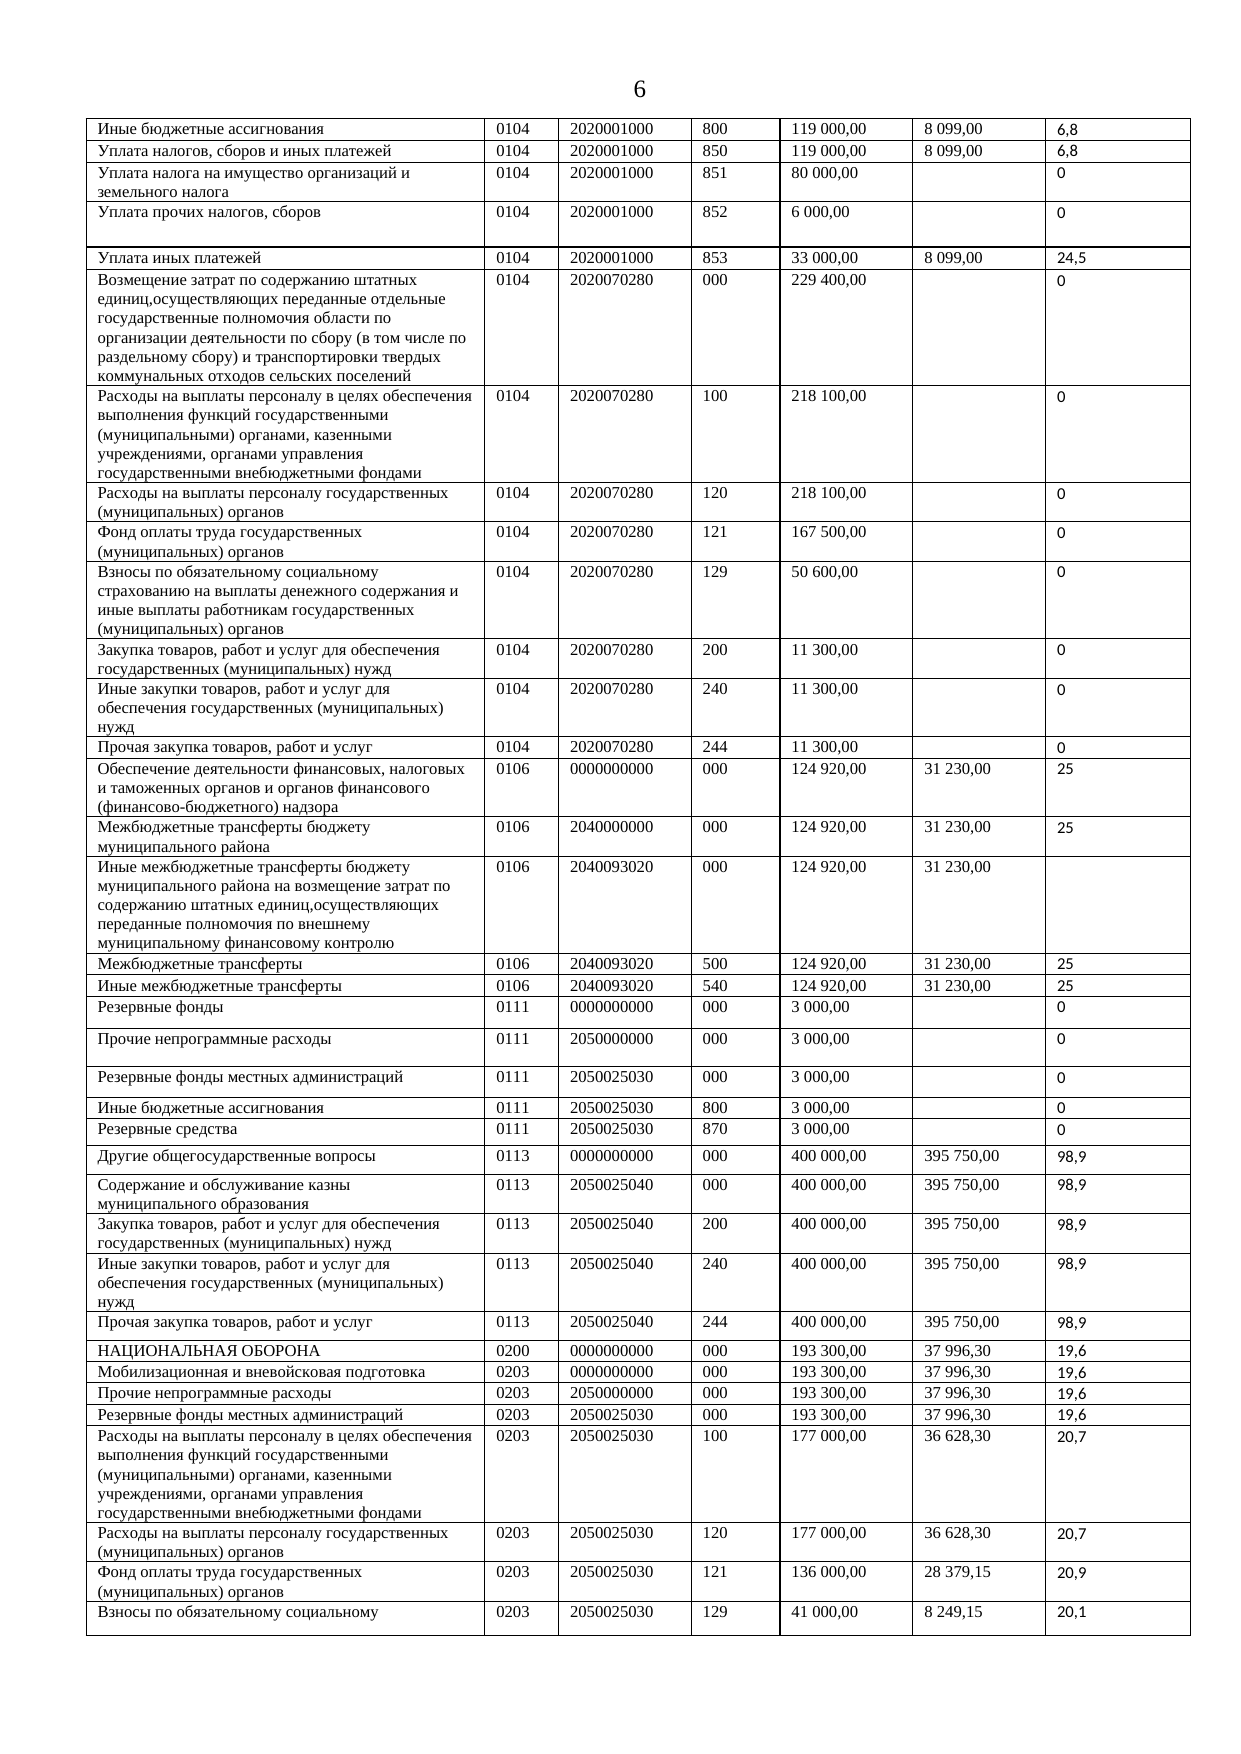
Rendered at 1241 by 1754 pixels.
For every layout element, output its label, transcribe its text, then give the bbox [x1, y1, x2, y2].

table_cell 0104 [485, 119, 558, 139]
table_cell 0000000000 [559, 1341, 691, 1361]
table_cell 41 000,00 [781, 1602, 912, 1635]
table_cell 0111 [485, 1029, 558, 1066]
table_cell 244 [692, 1312, 779, 1339]
table_cell 124 920,00 [781, 817, 912, 856]
table_cell 2050025030 [559, 1602, 691, 1635]
table_cell 98,9 [1046, 1312, 1190, 1339]
table_cell 2050000000 [559, 1383, 691, 1404]
table_cell 0203 [485, 1602, 558, 1635]
table_cell 0 [1046, 639, 1190, 678]
table_cell 3 000,00 [781, 1029, 912, 1066]
table_cell 25 [1046, 759, 1190, 816]
table_cell 800 [692, 119, 779, 139]
table_cell [913, 1119, 1045, 1145]
table_cell 98,9 [1046, 1175, 1190, 1213]
table_cell 000 [692, 1362, 779, 1382]
table_cell 119 000,00 [781, 141, 912, 162]
table_cell 853 [692, 248, 779, 269]
table_cell Иные бюджетные ассигнования [87, 1098, 484, 1118]
table_cell 2050000000 [559, 1029, 691, 1066]
table_cell 2020001000 [559, 141, 691, 162]
table_cell 000 [692, 1341, 779, 1361]
table_cell Уплата прочих налогов, сборов [87, 202, 484, 246]
table_cell 3 000,00 [781, 1098, 912, 1118]
table_cell 240 [692, 1254, 779, 1311]
table_cell 25 [1046, 954, 1190, 974]
table_cell 0113 [485, 1146, 558, 1174]
table_cell Обеспечение деятельности финансовых, налоговых и таможенных органов и органов финансового (финансово-бюджетного) надзора [87, 759, 484, 816]
table_cell 000 [692, 759, 779, 816]
table_cell 0104 [485, 163, 558, 201]
table_cell 240 [692, 679, 779, 736]
table_cell 400 000,00 [781, 1312, 912, 1339]
table_cell Уплата налога на имущество организаций и земельного налога [87, 163, 484, 201]
table_cell [913, 1029, 1045, 1066]
table_cell 33 000,00 [781, 248, 912, 269]
table_cell 31 230,00 [913, 759, 1045, 816]
table_cell 000 [692, 997, 779, 1027]
table_cell Прочие непрограммные расходы [87, 1383, 484, 1404]
table_cell 19,6 [1046, 1341, 1190, 1361]
table_cell 0 [1046, 562, 1190, 638]
table_cell 0106 [485, 857, 558, 952]
table_cell 11 300,00 [781, 679, 912, 736]
table_cell 80 000,00 [781, 163, 912, 201]
table_cell 0 [1046, 386, 1190, 482]
table_cell 2050025030 [559, 1098, 691, 1118]
table_cell 0111 [485, 1119, 558, 1145]
table_cell 395 750,00 [913, 1254, 1045, 1311]
table_cell 0000000000 [559, 1362, 691, 1382]
table_cell 0203 [485, 1562, 558, 1601]
table_cell 2050025030 [559, 1426, 691, 1522]
table_cell [913, 639, 1045, 678]
table_cell 177 000,00 [781, 1523, 912, 1561]
table_cell Резервные фонды местных администраций [87, 1405, 484, 1425]
table_cell НАЦИОНАЛЬНАЯ ОБОРОНА [87, 1341, 484, 1361]
table_cell 6,8 [1046, 141, 1190, 162]
table_cell 000 [692, 1146, 779, 1174]
table_cell Мобилизационная и вневойсковая подготовка [87, 1362, 484, 1382]
table_cell 100 [692, 1426, 779, 1522]
table_cell 0 [1046, 679, 1190, 736]
table_cell 0104 [485, 737, 558, 758]
table_cell 0000000000 [559, 759, 691, 816]
table_cell 98,9 [1046, 1254, 1190, 1311]
table_cell 400 000,00 [781, 1175, 912, 1213]
table_cell 0203 [485, 1383, 558, 1404]
table_cell 3 000,00 [781, 997, 912, 1027]
table_cell 200 [692, 1214, 779, 1252]
table_cell 395 750,00 [913, 1146, 1045, 1174]
table_cell 000 [692, 1029, 779, 1066]
table_cell 395 750,00 [913, 1214, 1045, 1252]
table_cell 2050025030 [559, 1562, 691, 1601]
table_cell 000 [692, 1067, 779, 1097]
table_cell 0203 [485, 1523, 558, 1561]
table_cell 0104 [485, 639, 558, 678]
table_cell 0104 [485, 141, 558, 162]
table_cell 0 [1046, 997, 1190, 1027]
table_cell 31 230,00 [913, 975, 1045, 996]
table_cell 0113 [485, 1214, 558, 1252]
table_cell 25 [1046, 817, 1190, 856]
table_cell 870 [692, 1119, 779, 1145]
table_cell 0 [1046, 1067, 1190, 1097]
table_cell 0104 [485, 562, 558, 638]
table_cell [913, 562, 1045, 638]
table_cell 2020070280 [559, 737, 691, 758]
table_cell 0203 [485, 1426, 558, 1522]
table_cell 2020070280 [559, 483, 691, 521]
table_cell 400 000,00 [781, 1146, 912, 1174]
table_cell 124 920,00 [781, 857, 912, 952]
table_cell 229 400,00 [781, 270, 912, 385]
table_cell Другие общегосударственные вопросы [87, 1146, 484, 1174]
table_cell 850 [692, 141, 779, 162]
table_cell Иные межбюджетные трансферты бюджету муниципального района на возмещение затрат по содержанию штатных единиц,осуществляющих переданные полномочия по внешнему муниципальному финансовому контролю [87, 857, 484, 952]
table_cell 37 996,30 [913, 1362, 1045, 1382]
table_cell Фонд оплаты труда государственных (муниципальных) органов [87, 1562, 484, 1601]
table_cell 37 996,30 [913, 1383, 1045, 1404]
table_cell 11 300,00 [781, 737, 912, 758]
table_cell Фонд оплаты труда государственных (муниципальных) органов [87, 522, 484, 561]
table_cell Прочая закупка товаров, работ и услуг [87, 737, 484, 758]
table_cell 2050025030 [559, 1405, 691, 1425]
table_cell 0104 [485, 483, 558, 521]
table_cell 11 300,00 [781, 639, 912, 678]
table_cell 20,7 [1046, 1523, 1190, 1561]
table_cell Содержание и обслуживание казны муниципального образования [87, 1175, 484, 1213]
table_cell 136 000,00 [781, 1562, 912, 1601]
table_cell [913, 202, 1045, 246]
table_cell 0 [1046, 163, 1190, 201]
table_cell 0203 [485, 1362, 558, 1382]
table_cell Иные бюджетные ассигнования [87, 119, 484, 139]
table_cell [913, 386, 1045, 482]
table_cell 0106 [485, 759, 558, 816]
table_cell 0111 [485, 997, 558, 1027]
table_cell 0113 [485, 1312, 558, 1339]
table_cell 119 000,00 [781, 119, 912, 139]
table_cell 19,6 [1046, 1405, 1190, 1425]
table_cell [913, 997, 1045, 1027]
table_cell 0104 [485, 202, 558, 246]
table_cell 2020001000 [559, 248, 691, 269]
table_cell 124 920,00 [781, 954, 912, 974]
table_cell Расходы на выплаты персоналу государственных (муниципальных) органов [87, 1523, 484, 1561]
table_cell 2050025040 [559, 1254, 691, 1311]
table_cell 193 300,00 [781, 1362, 912, 1382]
table_cell 0106 [485, 975, 558, 996]
table_cell 0 [1046, 1098, 1190, 1118]
table_cell Закупка товаров, работ и услуг для обеспечения государственных (муниципальных) нужд [87, 639, 484, 678]
table_cell [913, 163, 1045, 201]
table_cell 2020070280 [559, 679, 691, 736]
table_cell 0104 [485, 386, 558, 482]
table_cell Уплата иных платежей [87, 248, 484, 269]
table_cell 540 [692, 975, 779, 996]
table_cell 000 [692, 270, 779, 385]
table_cell 98,9 [1046, 1214, 1190, 1252]
table_cell 6 000,00 [781, 202, 912, 246]
table_cell 2050025040 [559, 1175, 691, 1213]
table_cell 36 628,30 [913, 1523, 1045, 1561]
table_cell 218 100,00 [781, 386, 912, 482]
table_cell 2020070280 [559, 639, 691, 678]
table_cell 000 [692, 817, 779, 856]
table_cell 2040093020 [559, 954, 691, 974]
table_cell 395 750,00 [913, 1175, 1045, 1213]
table_cell 31 230,00 [913, 817, 1045, 856]
table_cell 000 [692, 1405, 779, 1425]
table_cell [913, 1067, 1045, 1097]
table_cell 400 000,00 [781, 1214, 912, 1252]
table_cell 2020001000 [559, 163, 691, 201]
table_cell 0 [1046, 737, 1190, 758]
table_cell 852 [692, 202, 779, 246]
table_cell 8 099,00 [913, 141, 1045, 162]
table_cell 193 300,00 [781, 1405, 912, 1425]
table_cell 19,6 [1046, 1362, 1190, 1382]
table_cell Расходы на выплаты персоналу государственных (муниципальных) органов [87, 483, 484, 521]
table_cell 193 300,00 [781, 1341, 912, 1361]
table_cell 8 249,15 [913, 1602, 1045, 1635]
table_cell 8 099,00 [913, 119, 1045, 139]
table_cell 0 [1046, 270, 1190, 385]
table_cell Возмещение затрат по содержанию штатных единиц,осуществляющих переданные отдельные государственные полномочия области по организации деятельности по сбору (в том числе по раздельному сбору) и транспортировки твердых коммунальных отходов сельских поселений [87, 270, 484, 385]
table_cell 2050025030 [559, 1523, 691, 1561]
table_cell 19,6 [1046, 1383, 1190, 1404]
table_cell 244 [692, 737, 779, 758]
table_cell [913, 737, 1045, 758]
table_cell 2040093020 [559, 975, 691, 996]
table_cell 6,8 [1046, 119, 1190, 139]
table_cell 2040000000 [559, 817, 691, 856]
table_cell 2050025040 [559, 1214, 691, 1252]
table_cell 124 920,00 [781, 975, 912, 996]
table_cell 800 [692, 1098, 779, 1118]
table_cell 0104 [485, 679, 558, 736]
table_cell 0 [1046, 202, 1190, 246]
table_cell 0106 [485, 817, 558, 856]
table_cell 500 [692, 954, 779, 974]
table_cell 100 [692, 386, 779, 482]
table_cell 24,5 [1046, 248, 1190, 269]
table_cell [913, 270, 1045, 385]
table_cell Межбюджетные трансферты бюджету муниципального района [87, 817, 484, 856]
table_cell 0111 [485, 1067, 558, 1097]
table_cell 28 379,15 [913, 1562, 1045, 1601]
table_cell 0104 [485, 270, 558, 385]
table_cell 0203 [485, 1405, 558, 1425]
table_cell 2050025030 [559, 1119, 691, 1145]
table_cell 37 996,30 [913, 1341, 1045, 1361]
table_cell 0104 [485, 248, 558, 269]
table_cell Уплата налогов, сборов и иных платежей [87, 141, 484, 162]
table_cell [87, 1602, 484, 1635]
table_cell Межбюджетные трансферты [87, 954, 484, 974]
table_cell 0000000000 [559, 997, 691, 1027]
table_cell Иные межбюджетные трансферты [87, 975, 484, 996]
table_cell 218 100,00 [781, 483, 912, 521]
table_cell 129 [692, 1602, 779, 1635]
table_cell 124 920,00 [781, 759, 912, 816]
table_cell 200 [692, 639, 779, 678]
table_cell 2020001000 [559, 202, 691, 246]
table_cell 0106 [485, 954, 558, 974]
table_cell 20,9 [1046, 1562, 1190, 1601]
table_cell 000 [692, 1175, 779, 1213]
table_cell 0111 [485, 1098, 558, 1118]
table_cell 000 [692, 1383, 779, 1404]
table_cell [913, 679, 1045, 736]
table_cell 0 [1046, 1119, 1190, 1145]
table_cell [913, 483, 1045, 521]
table_cell 25 [1046, 975, 1190, 996]
table_cell 167 500,00 [781, 522, 912, 561]
table_cell 20,1 [1046, 1602, 1190, 1635]
table_cell 395 750,00 [913, 1312, 1045, 1339]
table_cell 31 230,00 [913, 954, 1045, 974]
table_cell 2020070280 [559, 270, 691, 385]
table_cell 121 [692, 1562, 779, 1601]
table_cell 0113 [485, 1254, 558, 1311]
table_cell [913, 522, 1045, 561]
table_cell 2050025040 [559, 1312, 691, 1339]
table_cell 2050025030 [559, 1067, 691, 1097]
table_cell 0104 [485, 522, 558, 561]
table_cell [913, 1098, 1045, 1118]
table_cell Взносы по обязательному социальному страхованию на выплаты денежного содержания и иные выплаты работникам государственных (муниципальных) органов [87, 562, 484, 638]
table_cell 0200 [485, 1341, 558, 1361]
table_cell 3 000,00 [781, 1119, 912, 1145]
table_cell 0 [1046, 483, 1190, 521]
table_cell 20,7 [1046, 1426, 1190, 1522]
table_cell 98,9 [1046, 1146, 1190, 1174]
table_cell Иные закупки товаров, работ и услуг для обеспечения государственных (муниципальных) нужд [87, 679, 484, 736]
table_cell 129 [692, 562, 779, 638]
table_cell 400 000,00 [781, 1254, 912, 1311]
table_cell 2020070280 [559, 522, 691, 561]
table_cell Иные закупки товаров, работ и услуг для обеспечения государственных (муниципальных) нужд [87, 1254, 484, 1311]
table_cell 2020070280 [559, 562, 691, 638]
table_cell 3 000,00 [781, 1067, 912, 1097]
table_cell Резервные фонды [87, 997, 484, 1027]
table_cell 8 099,00 [913, 248, 1045, 269]
table_cell [1046, 857, 1190, 952]
table_cell 50 600,00 [781, 562, 912, 638]
table_cell 2020001000 [559, 119, 691, 139]
table_cell 120 [692, 483, 779, 521]
table_cell 31 230,00 [913, 857, 1045, 952]
table_cell Резервные фонды местных администраций [87, 1067, 484, 1097]
table_cell 0113 [485, 1175, 558, 1213]
table_cell 2020070280 [559, 386, 691, 482]
table_cell 851 [692, 163, 779, 201]
table_cell Прочая закупка товаров, работ и услуг [87, 1312, 484, 1339]
table_cell 121 [692, 522, 779, 561]
table_cell 2040093020 [559, 857, 691, 952]
table_cell Прочие непрограммные расходы [87, 1029, 484, 1066]
table_cell 36 628,30 [913, 1426, 1045, 1522]
table_cell 0 [1046, 1029, 1190, 1066]
table_cell 120 [692, 1523, 779, 1561]
table_cell Резервные средства [87, 1119, 484, 1145]
table_cell 177 000,00 [781, 1426, 912, 1522]
table_cell 193 300,00 [781, 1383, 912, 1404]
table_cell 0000000000 [559, 1146, 691, 1174]
table_cell 37 996,30 [913, 1405, 1045, 1425]
table_cell Закупка товаров, работ и услуг для обеспечения государственных (муниципальных) нужд [87, 1214, 484, 1252]
table_cell 000 [692, 857, 779, 952]
table_cell 0 [1046, 522, 1190, 561]
